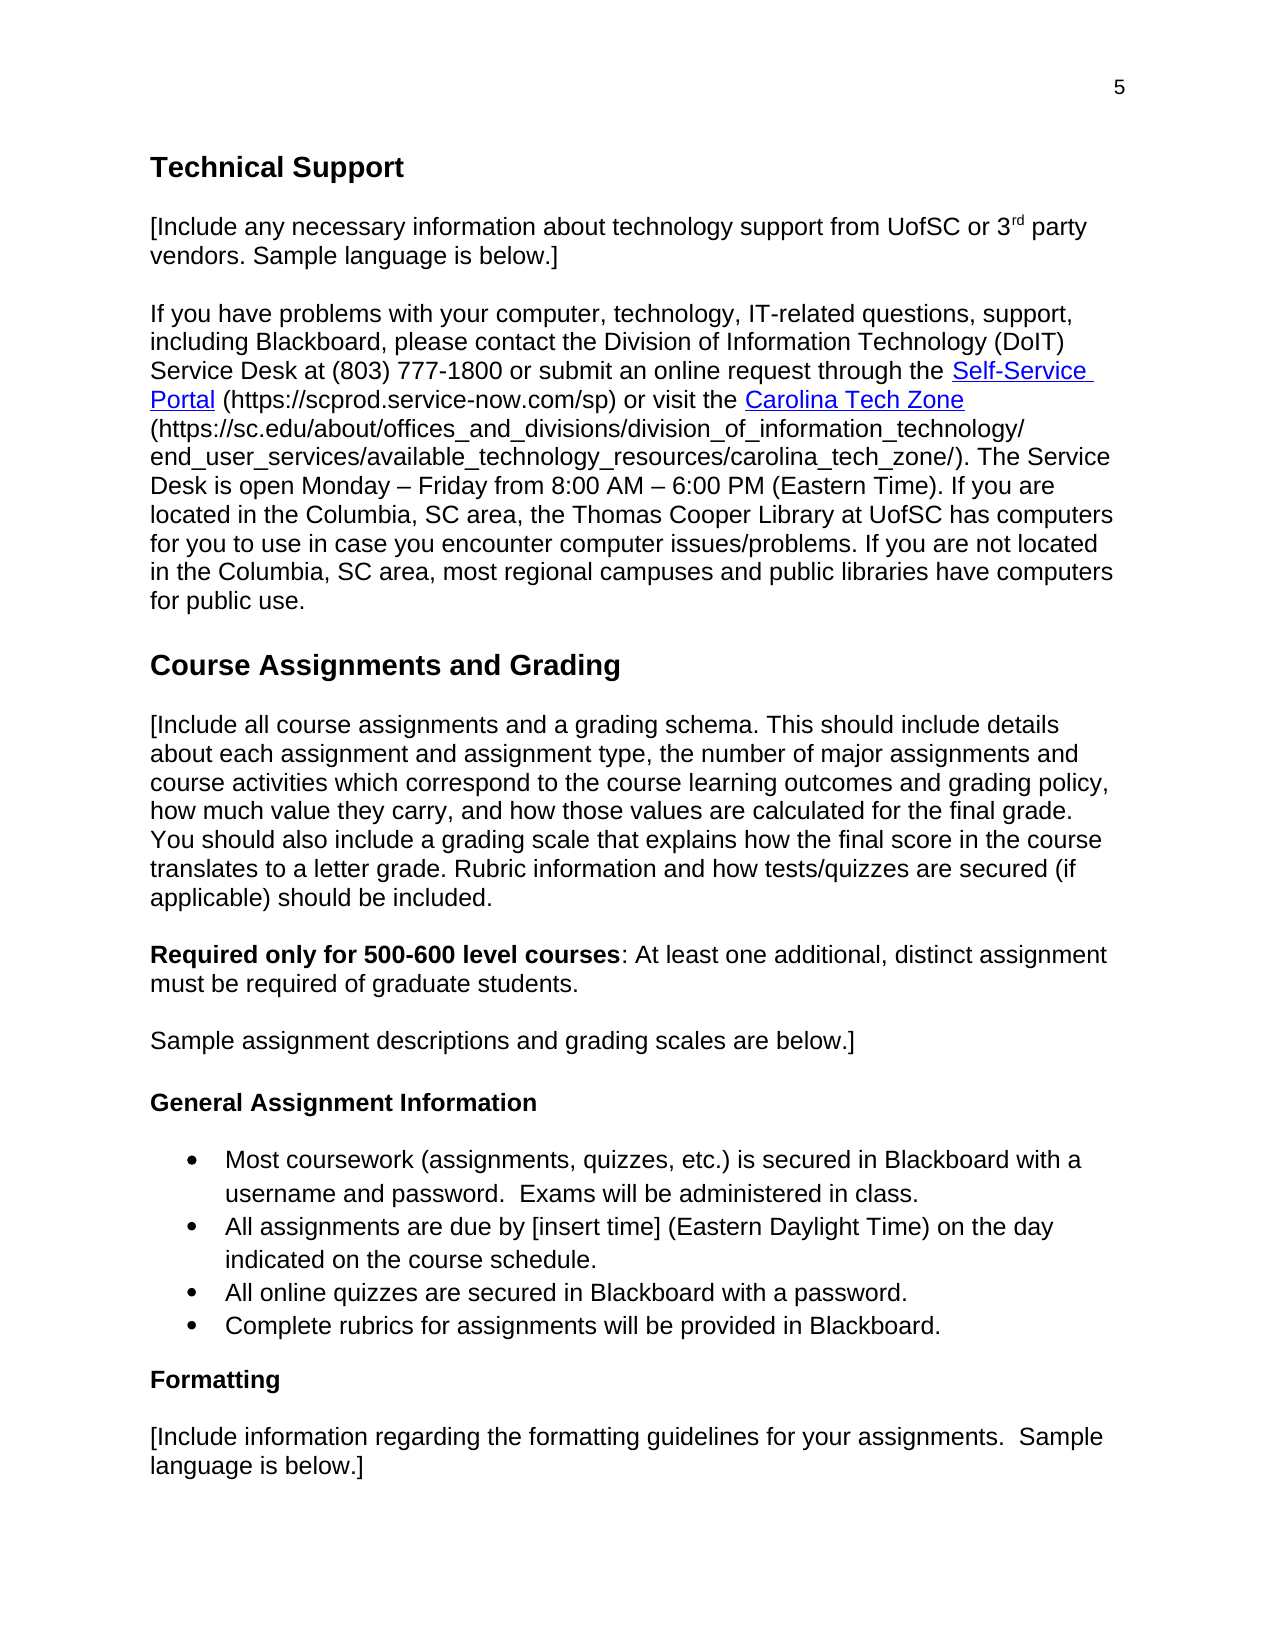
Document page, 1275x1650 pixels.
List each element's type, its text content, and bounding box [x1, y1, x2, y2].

text Sample assignment descriptions and grading scales are below.] [150, 1026, 1125, 1055]
list All assignments are due by [insert time] (Eastern Daylight Time) on the day indicated on the course schedule. [187, 1212, 1125, 1273]
subtitle General Assignment Information [150, 1088, 1125, 1117]
text [Include information regarding the formatting guidelines for your assignments. Sample language is below.] [150, 1422, 1125, 1480]
list All online quizzes are secured in Blackboard with a password. [187, 1278, 1125, 1307]
text If you have problems with your computer, technology, IT-related questions, support, including Blackboard, please contact the Division of Information Technology (DoIT) Service Desk at (803) 777-1800 or submit an online request through the Self-Service Portal (https://scprod.service-now.com/sp) or visit the Carolina Tech Zone (https://sc.edu/about/offices_and_divisions/division_of_information_technology/end_user_services/available_technology_resources/carolina_tech_zone/). The Service Desk is open Monday – Friday from 8:00 AM – 6:00 PM (Eastern Time). If you are located in the Columbia, SC area, the Thomas Cooper Library at UofSC has computers for you to use in case you encounter computer issues/problems. If you are not located in the Columbia, SC area, most regional campuses and public libraries have computers for public use. [150, 298, 1125, 615]
list Complete rubrics for assignments will be provided in Blackboard. [187, 1311, 1125, 1340]
list Most coursework (assignments, quizzes, etc.) is secured in Blackboard with a username and password. Exams will be administered in class. [187, 1145, 1125, 1207]
subtitle Course Assignments and Grading [150, 648, 1125, 681]
subtitle Formatting [150, 1365, 1125, 1393]
text [Include all course assignments and a grading schema. This should include details about each assignment and assignment type, the number of major assignments and course activities which correspond to the course learning outcomes and grading policy, how much value they carry, and how those values are calculated for the final grade. You should also include a grading scale that explains how the final score in the course translates to a letter grade. Rubric information and how tests/quizzes are secured (if applicable) should be included. [150, 710, 1125, 911]
text Required only for 500-600 level courses: At least one additional, distinct assignment must be required of graduate students. [150, 940, 1125, 997]
subtitle Technical Support [150, 150, 1125, 183]
text [Include any necessary information about technology support from UofSC or 3rd party vendors. Sample language is below.] [150, 212, 1125, 270]
